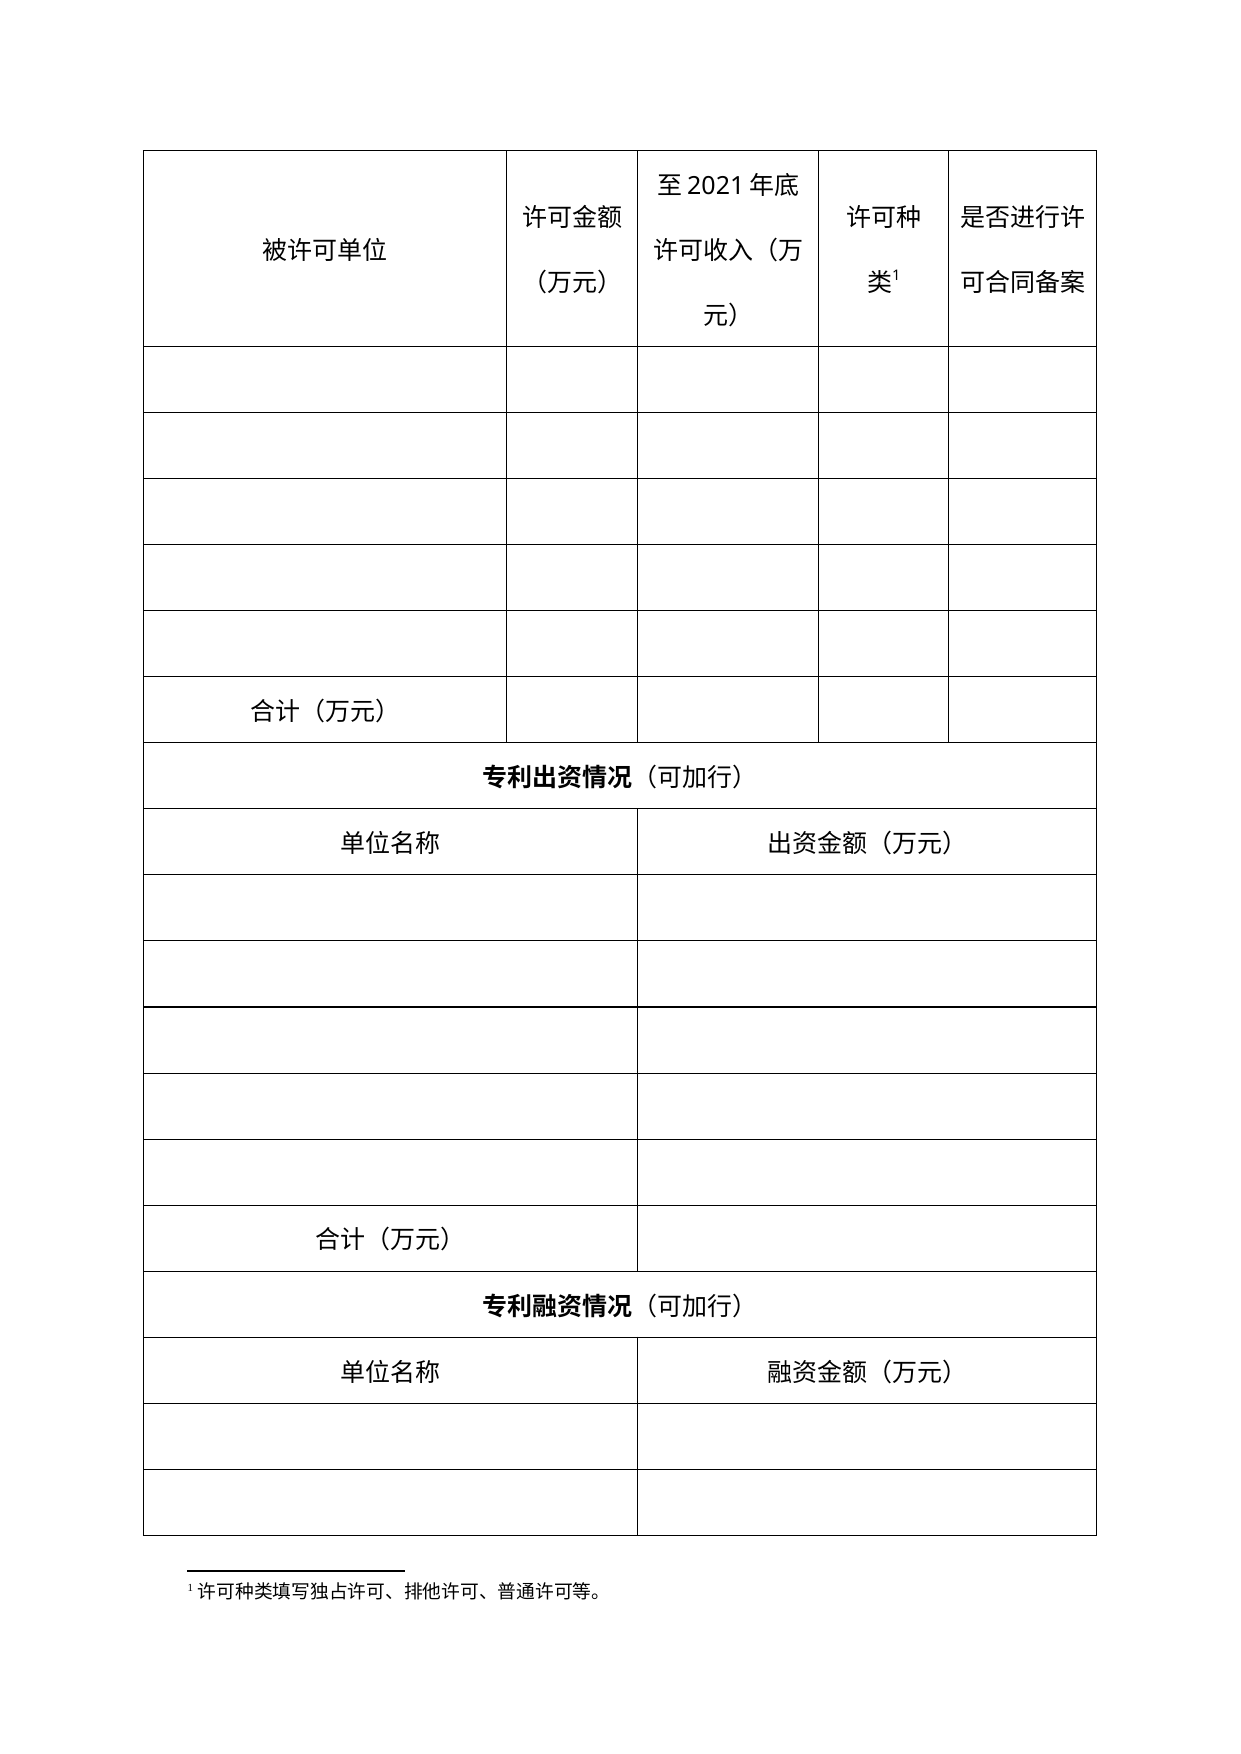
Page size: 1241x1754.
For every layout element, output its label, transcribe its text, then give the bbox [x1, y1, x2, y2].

table_cell [638, 1404, 1096, 1469]
table_cell [949, 347, 1096, 412]
table_cell [638, 1470, 1096, 1535]
table_cell [949, 677, 1096, 742]
table_cell [144, 1008, 637, 1072]
table_cell 被许可单位 [144, 151, 506, 346]
table_cell 许可金额 （万元） [507, 151, 637, 346]
table_cell [507, 347, 637, 412]
table_cell [144, 1140, 637, 1204]
table_cell 许可种类 [819, 151, 948, 346]
table_cell 专利融资情况（可加行） [144, 1272, 1096, 1337]
table_cell [144, 347, 506, 412]
table_cell [638, 611, 818, 676]
table_cell [144, 611, 506, 676]
table_cell [144, 1470, 637, 1535]
table_cell [638, 1074, 1096, 1138]
table_cell [144, 875, 637, 940]
table_cell [819, 413, 948, 478]
table_cell [638, 875, 1096, 940]
table_cell [638, 479, 818, 544]
table_cell [638, 677, 818, 742]
table_cell [819, 677, 948, 742]
table_cell 出资金额（万元） [638, 809, 1096, 874]
table_cell 合计（万元） [144, 677, 506, 742]
table_cell [507, 413, 637, 478]
table_cell 单位名称 [144, 1338, 637, 1403]
table_cell [949, 413, 1096, 478]
table_cell [638, 1008, 1096, 1072]
table_cell [507, 611, 637, 676]
table_cell [819, 611, 948, 676]
table_cell 合计（万元） [144, 1206, 637, 1271]
table_cell [949, 545, 1096, 610]
table_cell 是否进行许可合同备案 [949, 151, 1096, 346]
table_cell [819, 347, 948, 412]
table_cell [144, 941, 637, 1006]
table_cell [638, 413, 818, 478]
table_cell [638, 1206, 1096, 1271]
table_cell [144, 1404, 637, 1469]
table_cell 单位名称 [144, 809, 637, 874]
table_cell [819, 479, 948, 544]
table_cell [638, 347, 818, 412]
table_cell [144, 545, 506, 610]
table_cell 融资金额（万元） [638, 1338, 1096, 1403]
table_cell [949, 479, 1096, 544]
table_cell [638, 545, 818, 610]
table_cell [949, 611, 1096, 676]
table_cell [507, 545, 637, 610]
table_cell [144, 479, 506, 544]
table_cell 专利出资情况（可加行） [144, 743, 1096, 808]
table_cell [819, 545, 948, 610]
table_cell [144, 1074, 637, 1138]
table_cell 至2021年底许可收入（万元） [638, 151, 818, 346]
table_cell [638, 941, 1096, 1006]
table_cell [144, 413, 506, 478]
table_cell [507, 677, 637, 742]
table_cell [638, 1140, 1096, 1204]
table_cell [507, 479, 637, 544]
